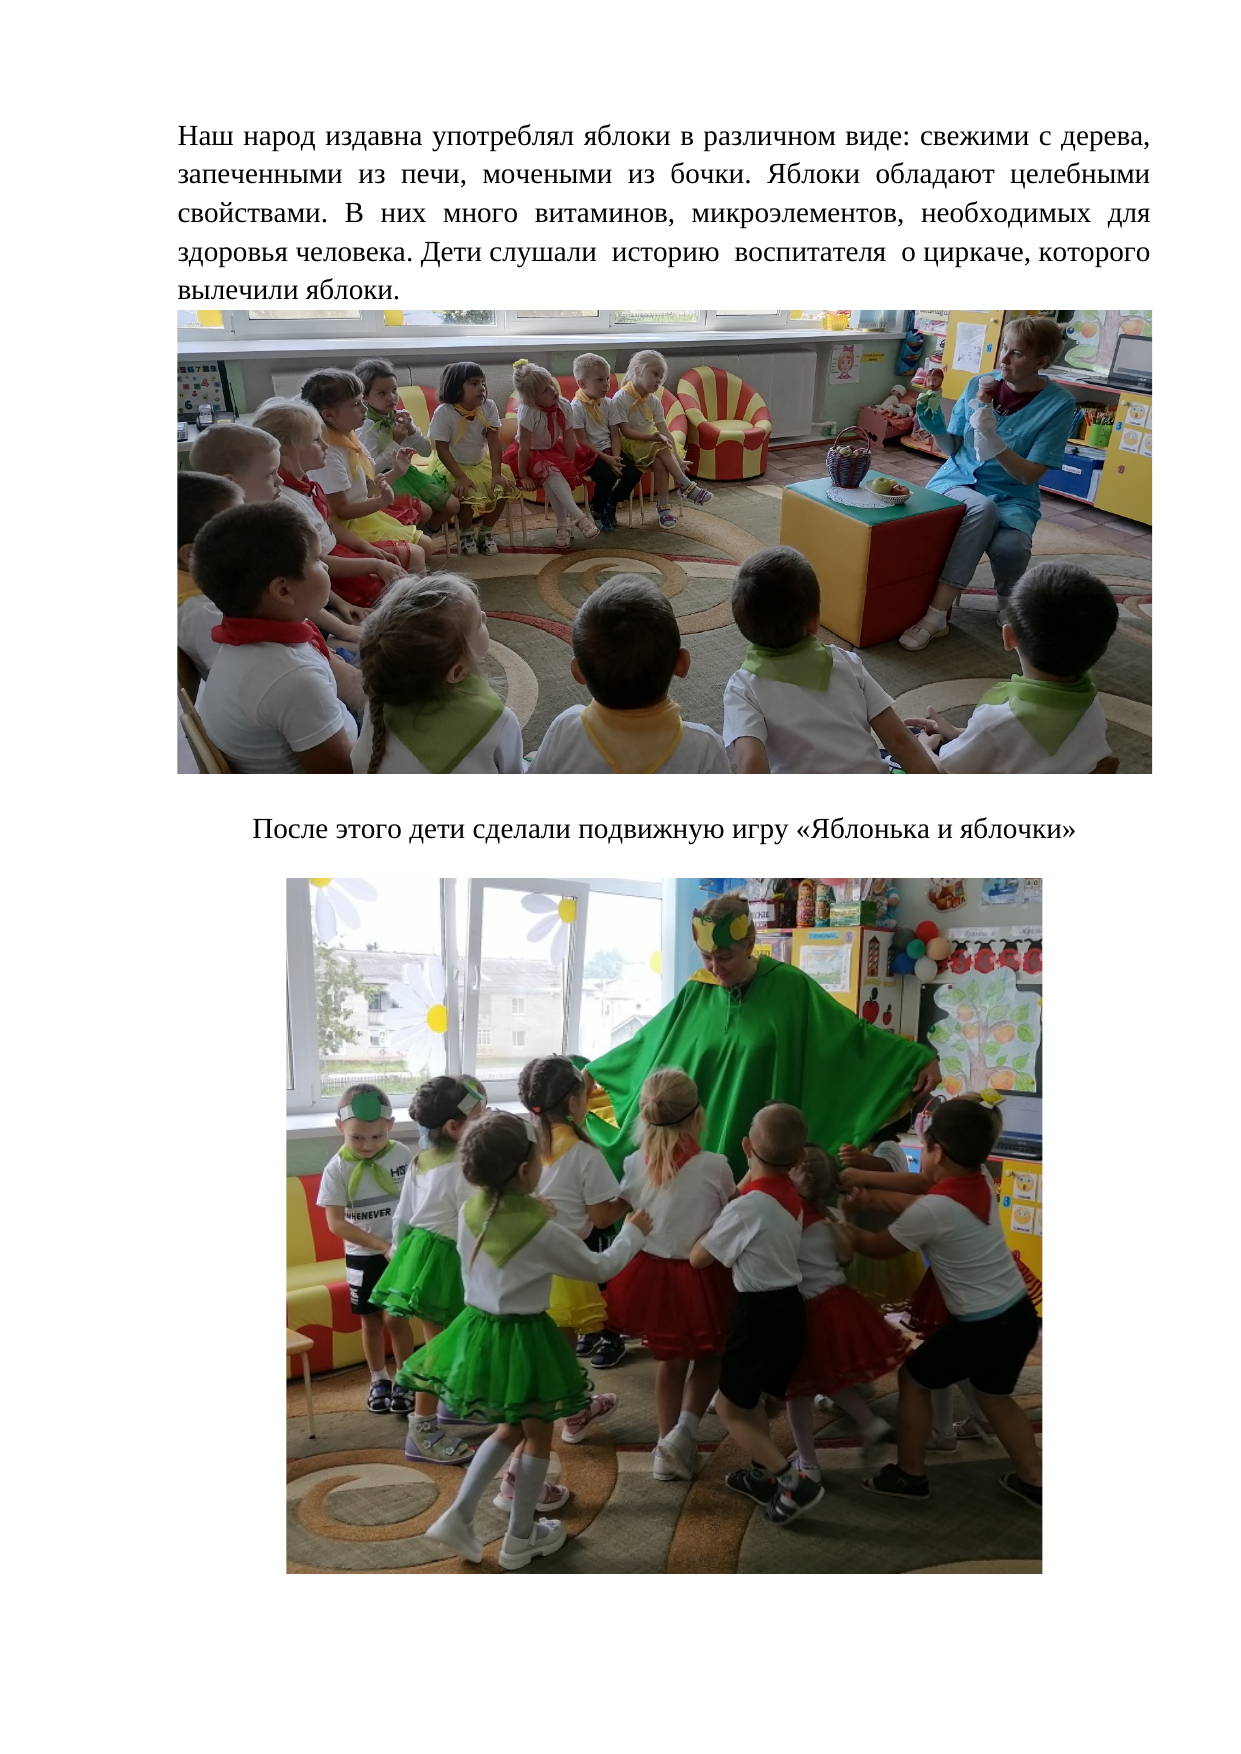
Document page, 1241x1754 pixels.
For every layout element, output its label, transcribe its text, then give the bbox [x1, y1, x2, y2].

text После этого дети сделали подвижную игру «Яблонька и яблочки» [177, 811, 1152, 845]
picture [286, 878, 1043, 1574]
picture [177, 310, 1153, 774]
text Наш народ издавна употреблял яблоки в различном виде: свежими с дерева, запеченными из печи, мочеными из бочки. Яблоки обладают целебными свойствами. В них много витаминов, микроэлементов, необходимых для здоровья человека. Дети слушали историю воспитателя о циркаче, которого вылечили яблоки. [177, 118, 1152, 306]
